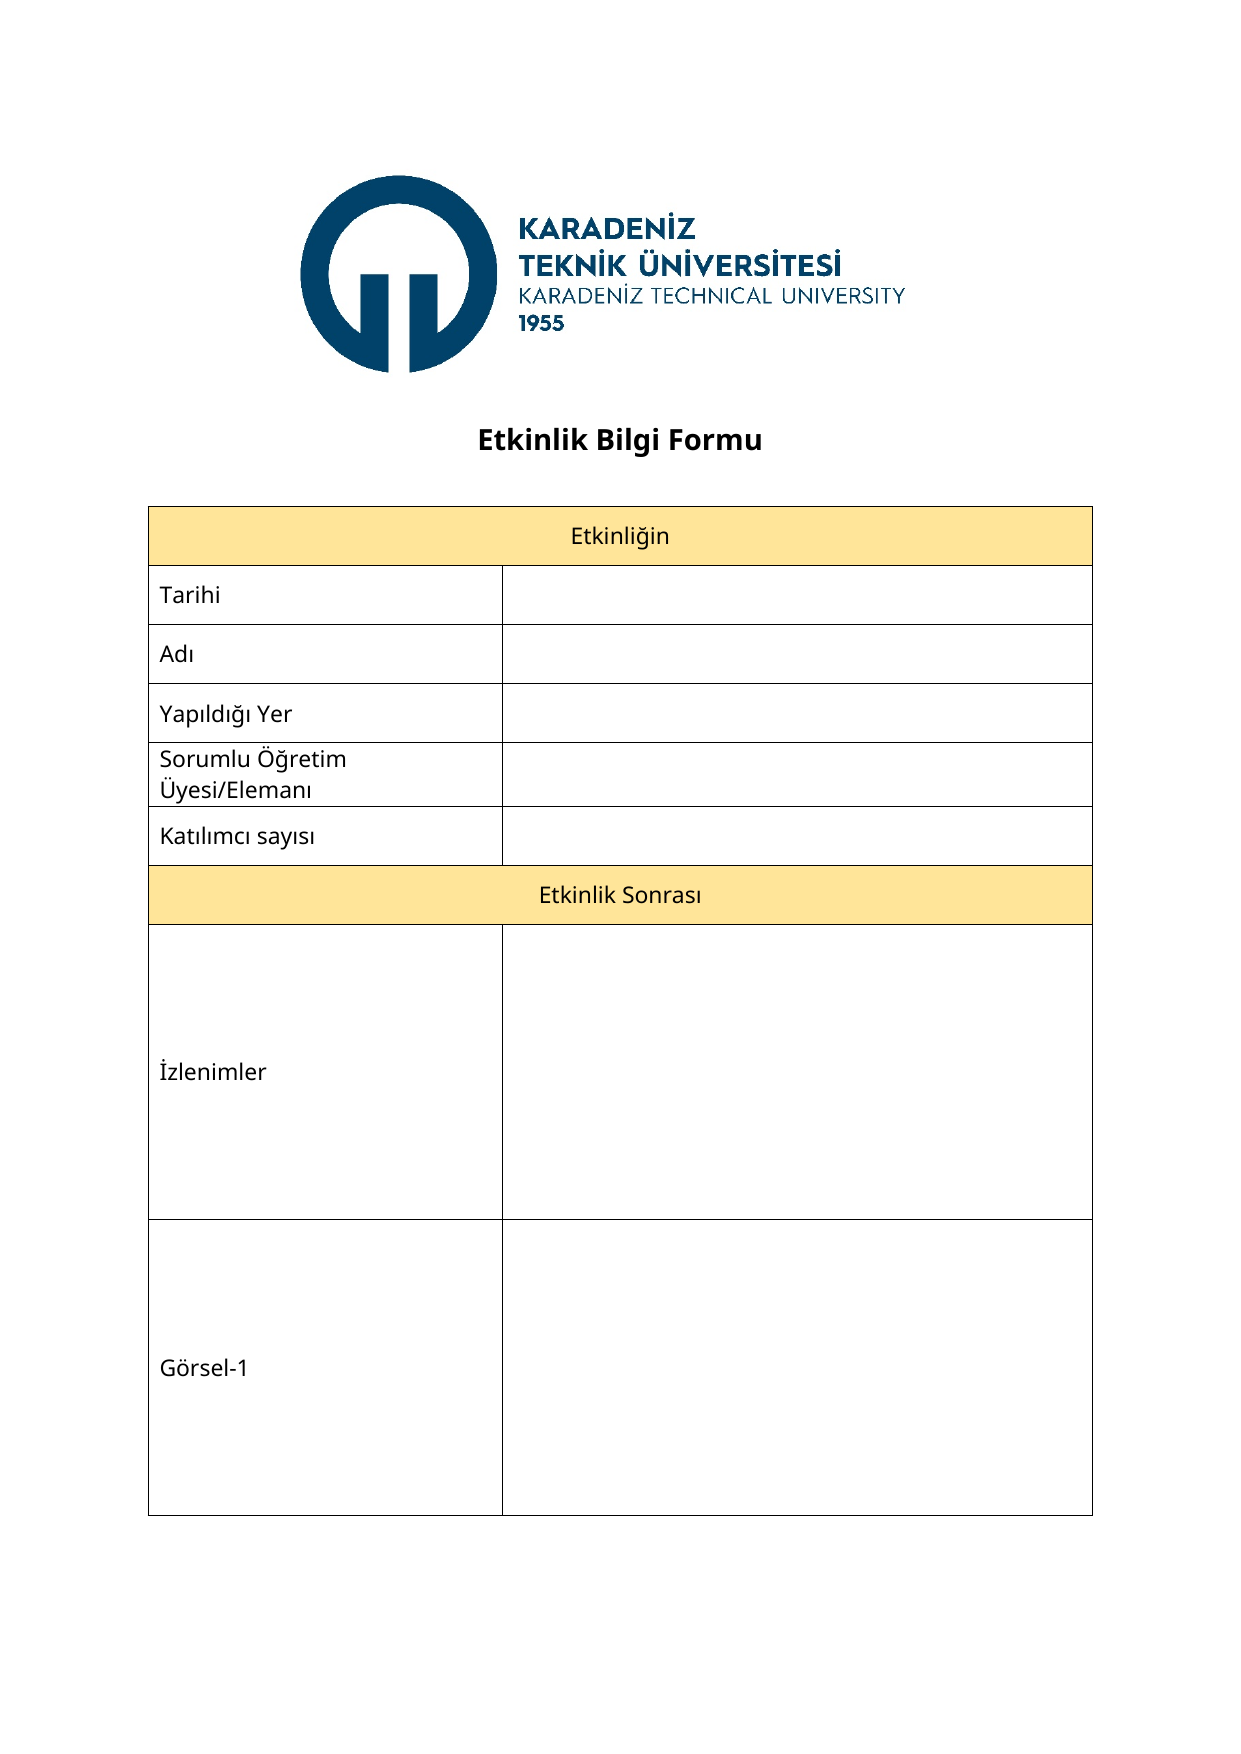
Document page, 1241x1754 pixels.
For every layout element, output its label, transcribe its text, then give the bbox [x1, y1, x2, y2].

table_cell Tarihi [149, 566, 502, 624]
table_cell [503, 925, 1092, 1219]
table_cell Yapıldığı Yer [149, 684, 502, 742]
table_cell Görsel-1 [149, 1220, 502, 1514]
table_cell [503, 566, 1092, 624]
table_header Etkinliğin [149, 507, 1092, 565]
table_cell İzlenimler [149, 925, 502, 1219]
table_cell Etkinlik Sonrası [149, 866, 1092, 924]
table_cell Adı [149, 625, 502, 683]
table_cell Sorumlu Öğretim Üyesi/Elemanı [149, 743, 502, 806]
table_cell [503, 807, 1092, 865]
picture [272, 147, 968, 401]
table_cell [503, 1220, 1092, 1514]
table_cell Katılımcı sayısı [149, 807, 502, 865]
text Etkinlik Bilgi Formu [148, 419, 1093, 459]
table_cell [503, 743, 1092, 806]
table_cell [503, 684, 1092, 742]
table_cell [503, 625, 1092, 683]
